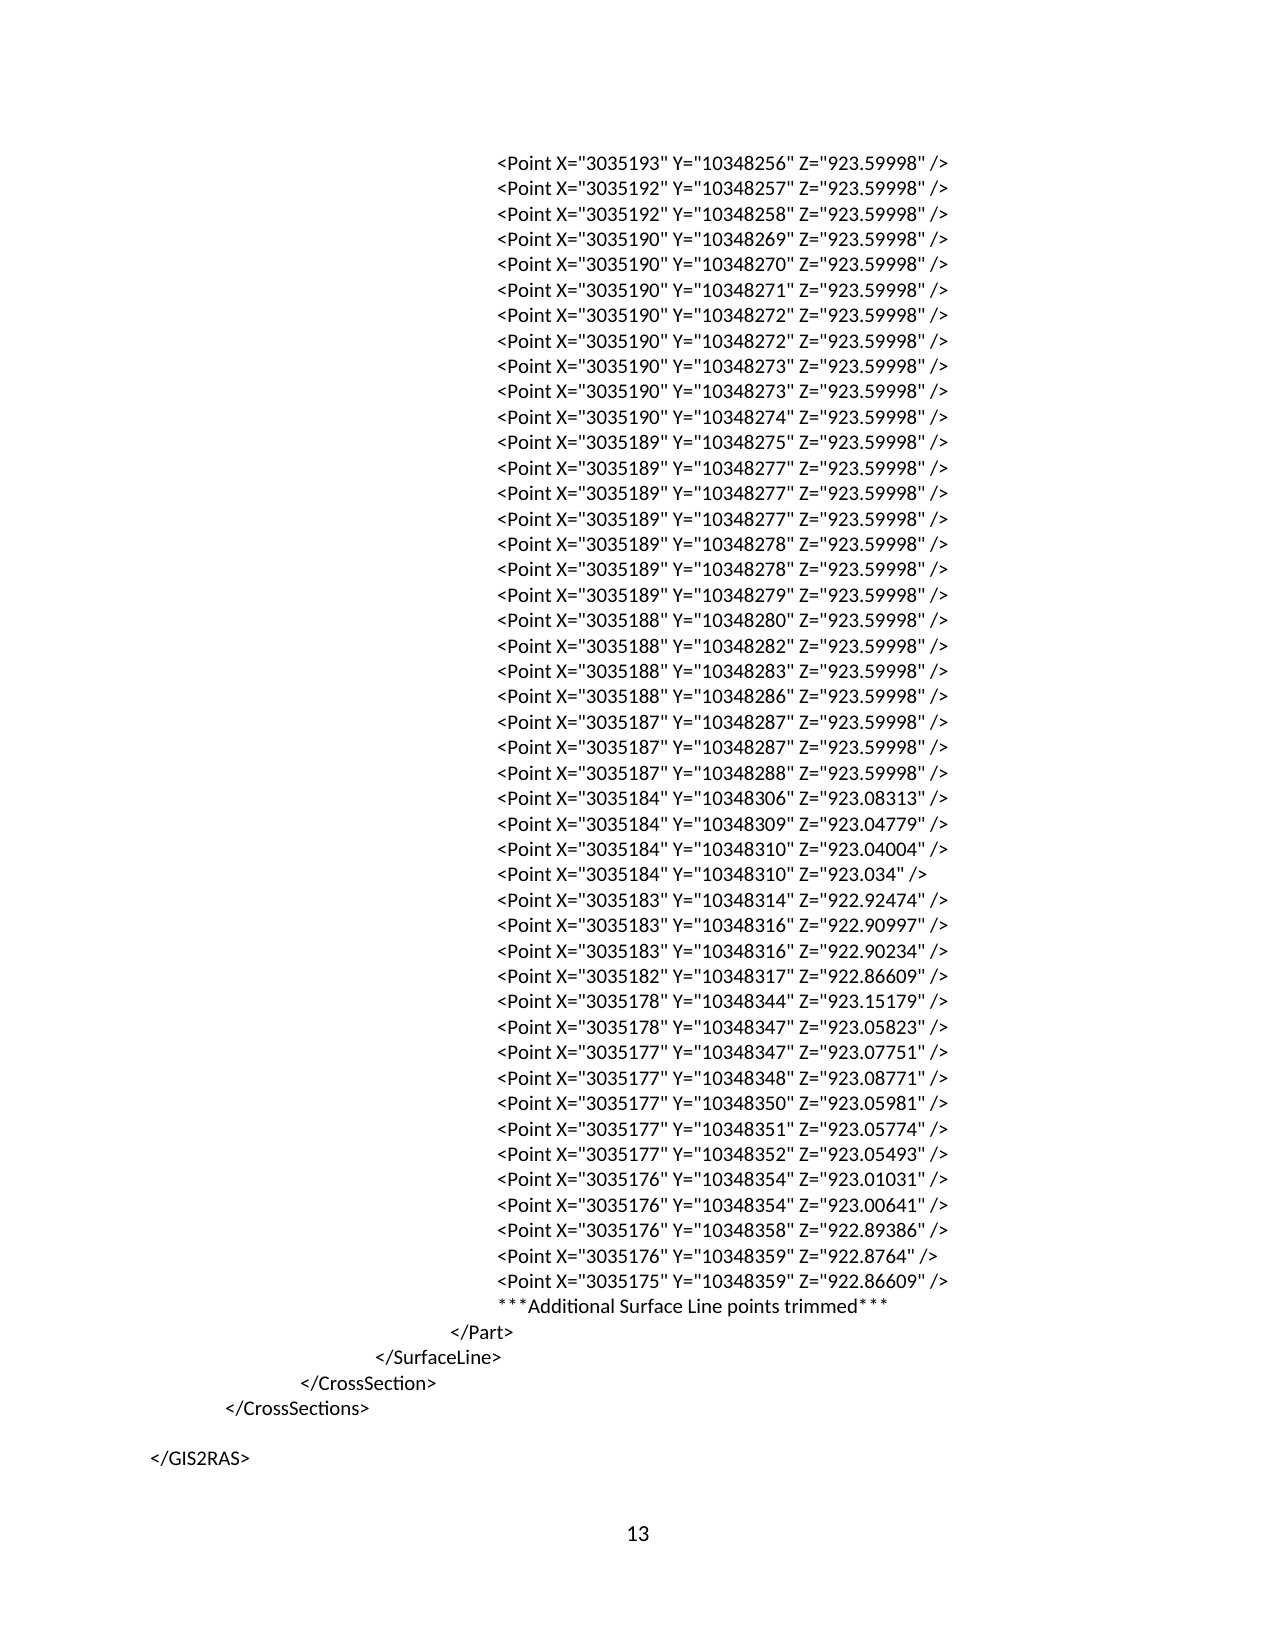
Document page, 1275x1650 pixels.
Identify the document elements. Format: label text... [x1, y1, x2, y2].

text </CrossSections> [150, 1395, 1125, 1421]
text <Point X="3035177" Y="10348351" Z="923.05774" /> [450, 1116, 1125, 1141]
text <Point X="3035190" Y="10348272" Z="923.59998" /> [450, 328, 1125, 353]
text <Point X="3035193" Y="10348256" Z="923.59998" /> [450, 150, 1125, 175]
text <Point X="3035189" Y="10348277" Z="923.59998" /> [450, 480, 1125, 506]
text <Point X="3035190" Y="10348269" Z="923.59998" /> [450, 226, 1125, 252]
text <Point X="3035192" Y="10348257" Z="923.59998" /> [450, 175, 1125, 201]
text <Point X="3035190" Y="10348273" Z="923.59998" /> [450, 379, 1125, 404]
text <Point X="3035190" Y="10348271" Z="923.59998" /> [450, 277, 1125, 302]
text <Point X="3035189" Y="10348278" Z="923.59998" /> [450, 531, 1125, 557]
text </SurfaceLine> [150, 1344, 1125, 1370]
text <Point X="3035190" Y="10348270" Z="923.59998" /> [450, 252, 1125, 277]
text <Point X="3035176" Y="10348358" Z="922.89386" /> [450, 1217, 1125, 1243]
text <Point X="3035190" Y="10348274" Z="923.59998" /> [450, 404, 1125, 429]
text <Point X="3035178" Y="10348347" Z="923.05823" /> [450, 1014, 1125, 1039]
text <Point X="3035192" Y="10348258" Z="923.59998" /> [450, 201, 1125, 226]
text </CrossSection> [225, 1370, 1125, 1395]
text <Point X="3035189" Y="10348277" Z="923.59998" /> [450, 506, 1125, 531]
text </Part> [150, 1319, 1125, 1344]
text <Point X="3035177" Y="10348350" Z="923.05981" /> [450, 1090, 1125, 1116]
text <Point X="3035187" Y="10348287" Z="923.59998" /> [450, 709, 1125, 734]
text <Point X="3035189" Y="10348279" Z="923.59998" /> [450, 582, 1125, 607]
text <Point X="3035187" Y="10348288" Z="923.59998" /> [450, 760, 1125, 785]
text <Point X="3035183" Y="10348316" Z="922.90997" /> [450, 912, 1125, 938]
text <Point X="3035177" Y="10348352" Z="923.05493" /> [450, 1141, 1125, 1167]
text <Point X="3035188" Y="10348283" Z="923.59998" /> [450, 658, 1125, 684]
text <Point X="3035189" Y="10348278" Z="923.59998" /> [450, 557, 1125, 582]
text <Point X="3035176" Y="10348354" Z="923.00641" /> [450, 1192, 1125, 1217]
text <Point X="3035176" Y="10348354" Z="923.01031" /> [450, 1167, 1125, 1192]
text <Point X="3035177" Y="10348347" Z="923.07751" /> [450, 1039, 1125, 1065]
text <Point X="3035184" Y="10348310" Z="923.034" /> [450, 862, 1125, 887]
text <Point X="3035184" Y="10348310" Z="923.04004" /> [450, 836, 1125, 862]
text <Point X="3035187" Y="10348287" Z="923.59998" /> [450, 734, 1125, 760]
text <Point X="3035189" Y="10348277" Z="923.59998" /> [450, 455, 1125, 480]
text </GIS2RAS> [150, 1445, 1125, 1471]
text <Point X="3035189" Y="10348275" Z="923.59998" /> [450, 429, 1125, 455]
text <Point X="3035184" Y="10348306" Z="923.08313" /> [450, 785, 1125, 811]
text <Point X="3035190" Y="10348273" Z="923.59998" /> [450, 353, 1125, 379]
text <Point X="3035183" Y="10348314" Z="922.92474" /> [450, 887, 1125, 912]
text <Point X="3035183" Y="10348316" Z="922.90234" /> [450, 938, 1125, 963]
text <Point X="3035182" Y="10348317" Z="922.86609" /> [450, 963, 1125, 989]
text <Point X="3035184" Y="10348309" Z="923.04779" /> [450, 811, 1125, 836]
text <Point X="3035177" Y="10348348" Z="923.08771" /> [450, 1065, 1125, 1090]
text <Point X="3035188" Y="10348280" Z="923.59998" /> [450, 607, 1125, 633]
text <Point X="3035176" Y="10348359" Z="922.8764" /> [450, 1243, 1125, 1268]
text <Point X="3035188" Y="10348286" Z="923.59998" /> [450, 684, 1125, 709]
text <Point X="3035175" Y="10348359" Z="922.86609" /> [450, 1268, 1125, 1294]
list ***Additional Surface Line points trimmed*** [450, 1294, 1125, 1319]
text <Point X="3035178" Y="10348344" Z="923.15179" /> [450, 989, 1125, 1014]
text <Point X="3035190" Y="10348272" Z="923.59998" /> [450, 302, 1125, 328]
text <Point X="3035188" Y="10348282" Z="923.59998" /> [450, 633, 1125, 658]
